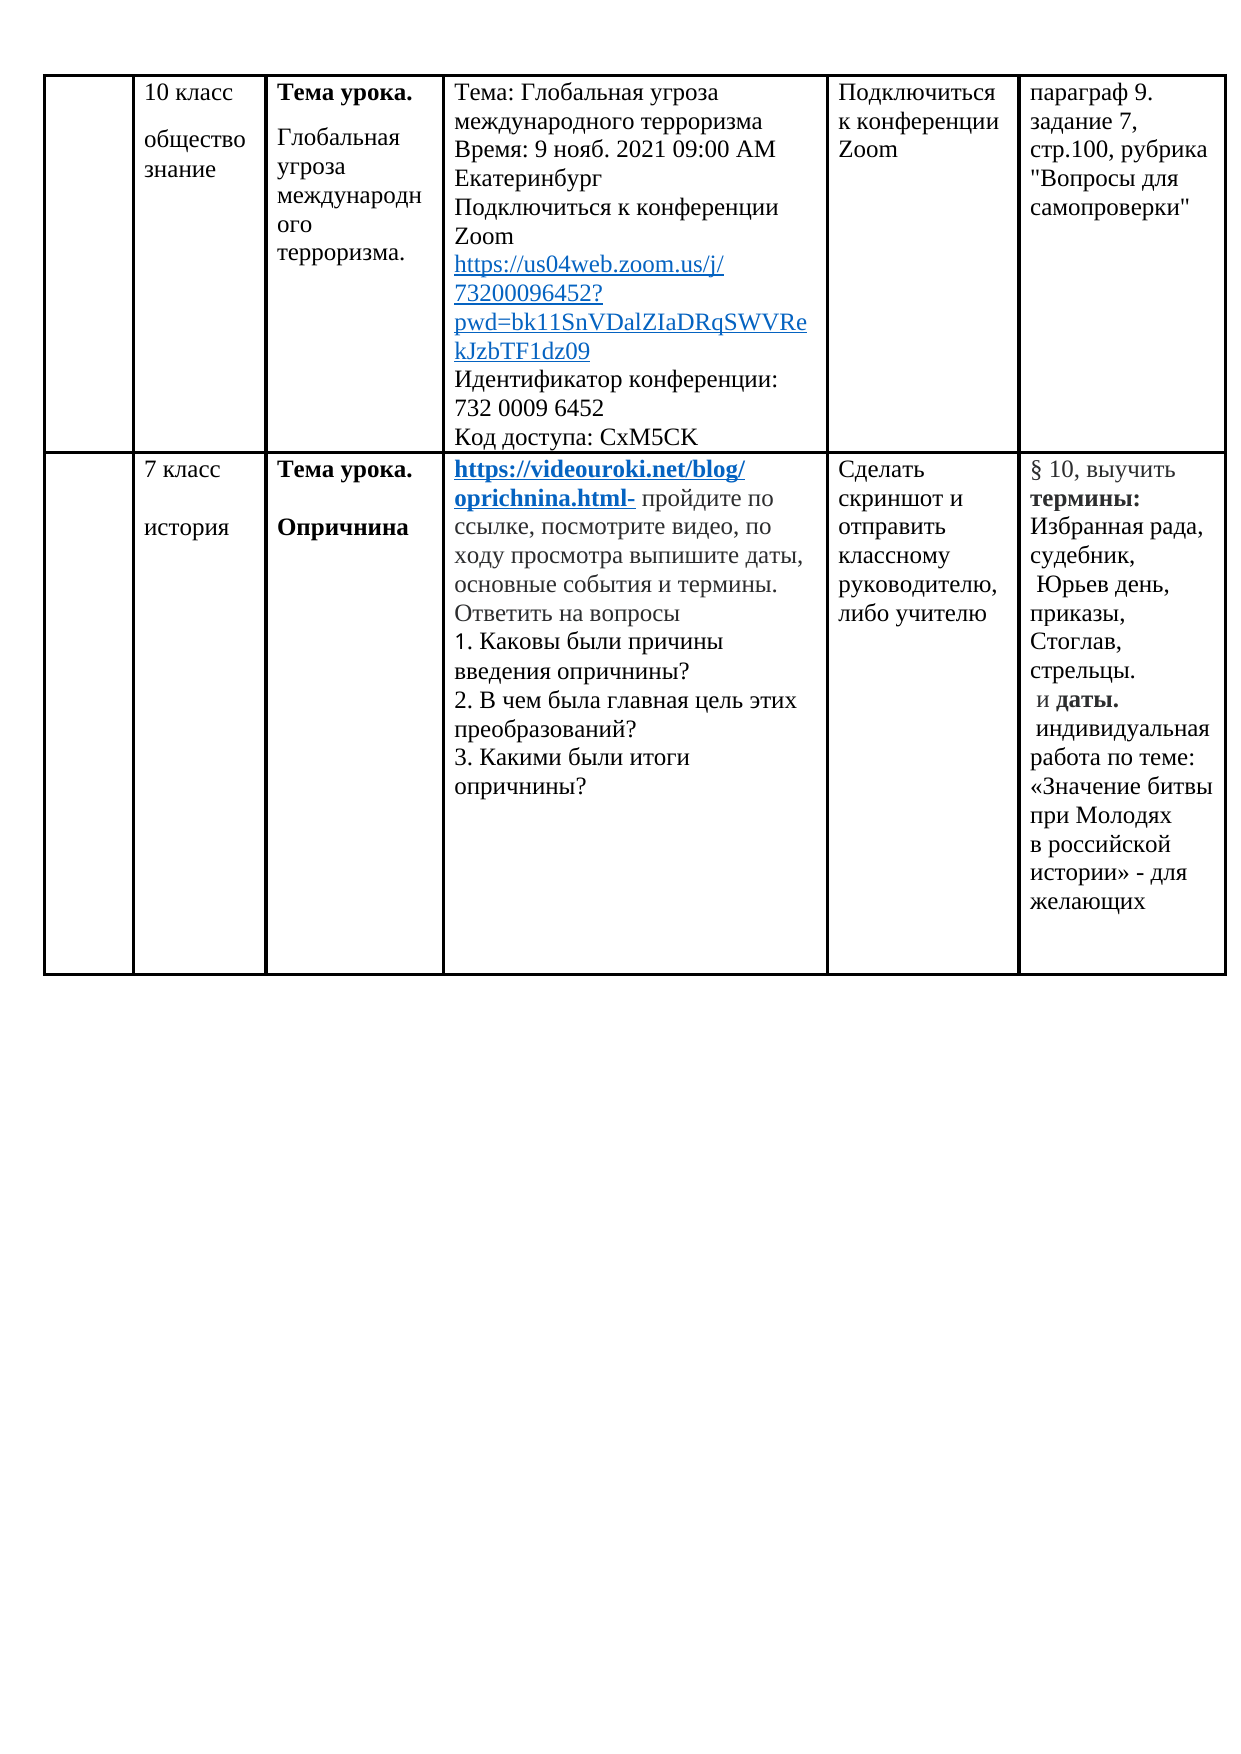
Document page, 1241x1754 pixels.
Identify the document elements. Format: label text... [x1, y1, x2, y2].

table_cell ​параграф 9. задание 7, стр.100, рубрика "Вопросы для самопроверки" [1021, 77, 1224, 451]
table_cell [46, 454, 132, 973]
table_cell 10 класс обществознание [135, 77, 264, 451]
table_cell Тема урока. Опричнина [268, 454, 442, 973]
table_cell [829, 77, 1017, 451]
table_cell Сделать скриншот и отправить классному руководителю, либо учителю [829, 454, 1017, 973]
table_cell ﻿Тема: Глобальная угроза международного терроризма Время: 9 нояб. 2021 09:00 AM Екатеринбург Подключиться к конференции Zoom https://us04web.zoom.us/j/73200096452?pwd=bk11SnVDalZIaDRqSWVRekJzbTF1dz09 Идентификатор конференции: 732 0009 6452 Код доступа: CxM5CK [445, 77, 826, 451]
table_cell 7 класс история [135, 454, 264, 973]
table_cell https://videouroki.net/blog/oprichnina.html- пройдите по ссылке, посмотрите видео, по ходу просмотра выпишите даты, основные события и термины. Ответить на вопросы 1. Каковы были причины введения опричнины? 2. В чем была главная цель этих преобразований? 3. Какими были итоги опричнины? [445, 454, 826, 973]
table_cell § 10, выучить термины: Избранная рада, судебник, Юрьев день, приказы, Стоглав, стрельцы. и даты. индивидуальная работа по теме: «Значение битвы при Молодях в российской истории» - для желающих [1021, 454, 1224, 973]
table_cell Тема урока. Глобальная угроза международного терроризма. [268, 77, 442, 451]
table_cell [46, 77, 132, 451]
